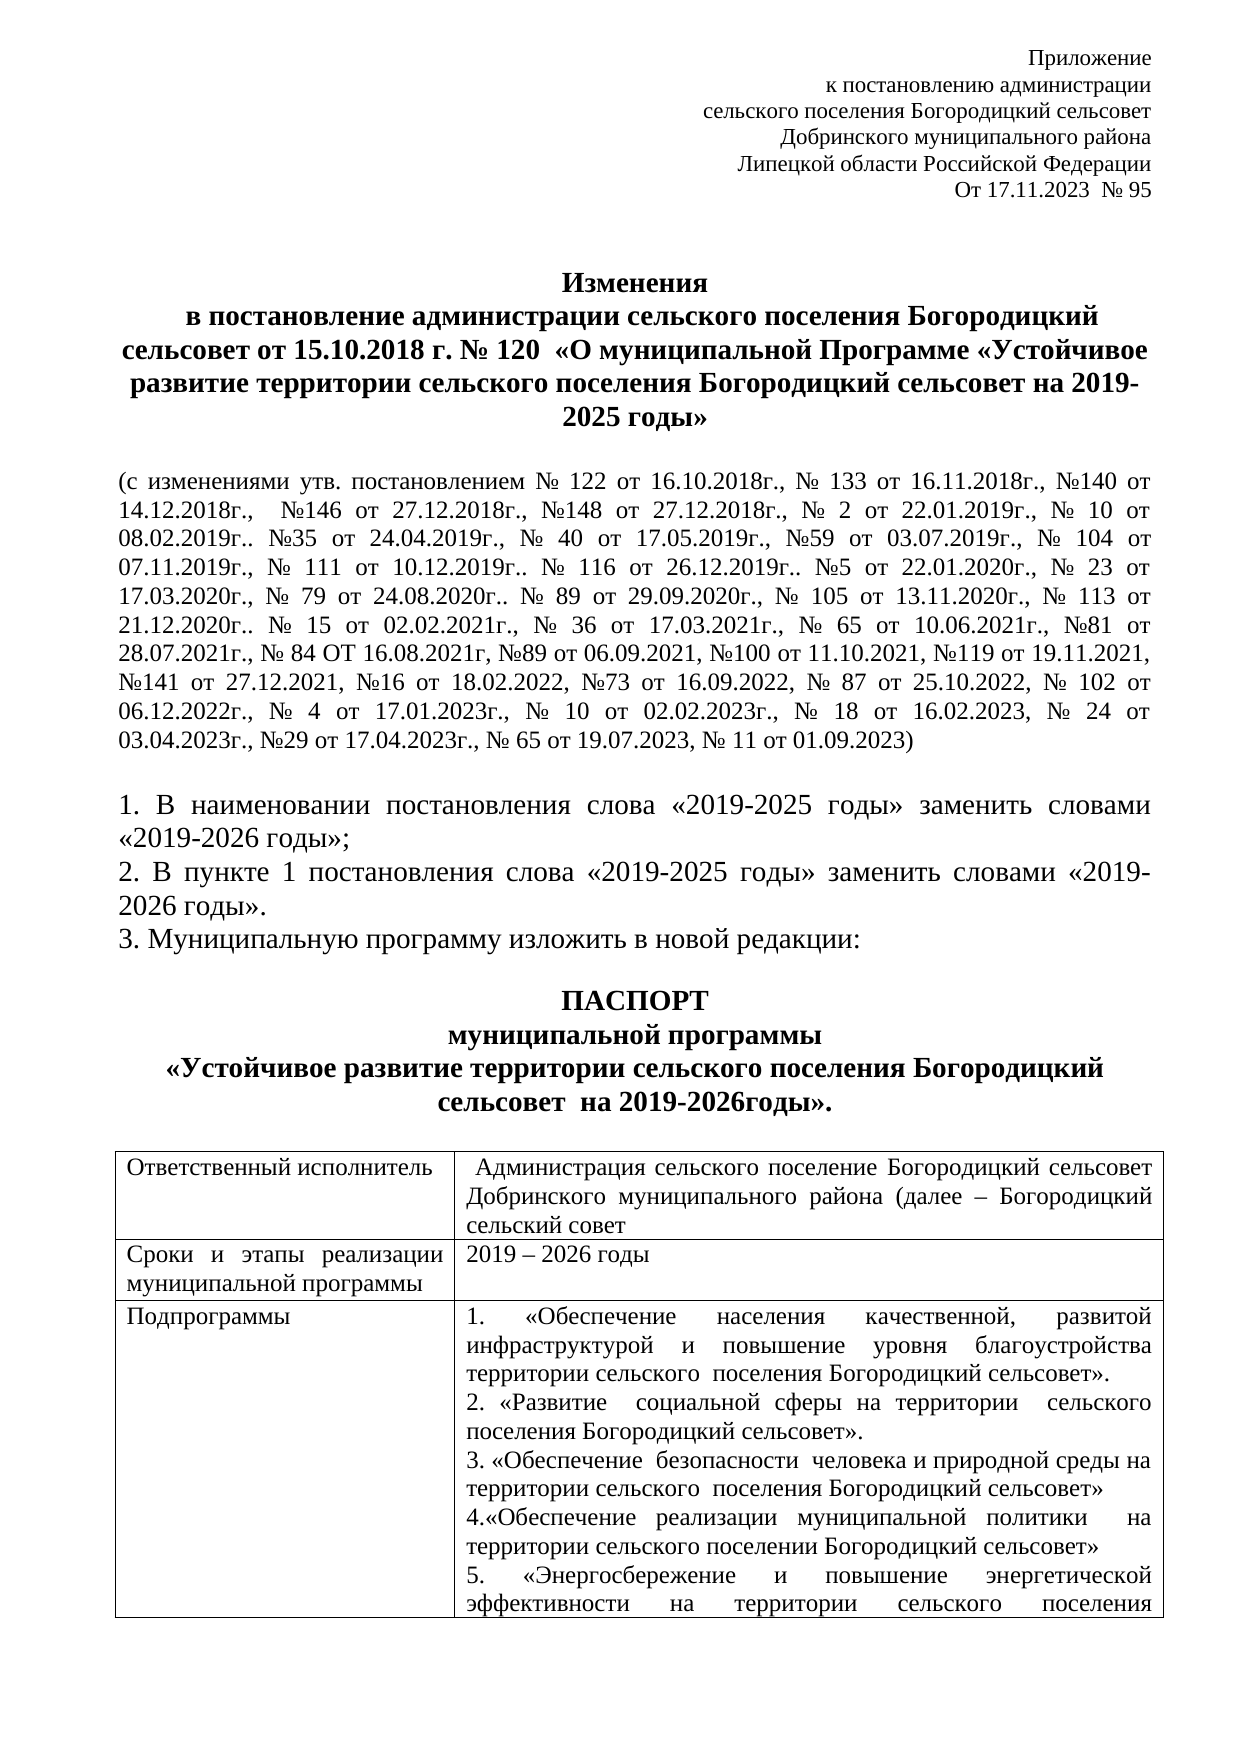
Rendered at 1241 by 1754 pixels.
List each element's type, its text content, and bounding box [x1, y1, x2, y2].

text «Устойчивое развитие территории сельского поселения Богородицкий сельсовет на 2019-2026годы». [118, 1051, 1152, 1118]
text Липецкой области Российской Федерации [118, 150, 1152, 176]
title 3. Муниципальную программу изложить в новой редакции: [118, 921, 1152, 955]
text ПАСПОРТ [118, 983, 1152, 1017]
title Изменения [118, 265, 1152, 298]
text сельского поселения Богородицкий сельсовет [118, 97, 1152, 123]
table_header Администрация сельского поселение Богородицкий сельсовет Добринского муниципального района (далее – Богородицкий сельский совет [455, 1152, 1163, 1238]
text к постановлению администрации [118, 71, 1152, 97]
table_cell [455, 1301, 1163, 1617]
title 1. В наименовании постановления слова «2019-2025 годы» заменить словами «2019-2026 годы»; [118, 787, 1152, 854]
text (с изменениями утв. постановлением № 122 от 16.10.2018г., № 133 от 16.11.2018г., №140 от 14.12.2018г., №146 от 27.12.2018г., №148 от 27.12.2018г., № 2 от 22.01.2019г., № 10 от 08.02.2019г.. №35 от 24.04.2019г., № 40 от 17.05.2019г., №59 от 03.07.2019г., № 104 от 07.11.2019г., № 111 от 10.12.2019г.. № 116 от 26.12.2019г.. №5 от 22.01.2020г., № 23 от 17.03.2020г., № 79 от 24.08.2020г.. № 89 от 29.09.2020г., № 105 от 13.11.2020г., № 113 от 21.12.2020г.. № 15 от 02.02.2021г., № 36 от 17.03.2021г., № 65 от 10.06.2021г., №81 от 28.07.2021г., № 84 ОТ 16.08.2021г, №89 от 06.09.2021, №100 от 11.10.2021, №119 от 19.11.2021, №141 от 27.12.2021, №16 от 18.02.2022, №73 от 16.09.2022, № 87 от 25.10.2022, № 102 от 06.12.2022г., № 4 от 17.01.2023г., № 10 от 02.02.2023г., № 18 от 16.02.2023, № 24 от 03.04.2023г., №29 от 17.04.2023г., № 65 от 19.07.2023, № 11 от 01.09.2023) [118, 466, 1152, 753]
text муниципальной программы [118, 1017, 1152, 1051]
table_header Ответственный исполнитель [116, 1152, 454, 1238]
table_cell Сроки и этапы реализации муниципальной программы [116, 1240, 454, 1300]
text От 17.11.2023 № 95 [118, 176, 1152, 202]
title 2. В пункте 1 постановления слова «2019-2025 годы» заменить словами «2019-2026 годы». [118, 854, 1152, 921]
title в постановление администрации сельского поселения Богородицкий сельсовет от 15.10.2018 г. № 120 «О муниципальной Программе «Устойчивое развитие территории сельского поселения Богородицкий сельсовет на 2019-2025 годы» [118, 298, 1152, 432]
text Добринского муниципального района [118, 123, 1152, 150]
text Приложение [118, 44, 1152, 71]
table_cell Подпрограммы [116, 1301, 454, 1617]
table_cell 2019 – 2026 годы [455, 1240, 1163, 1300]
